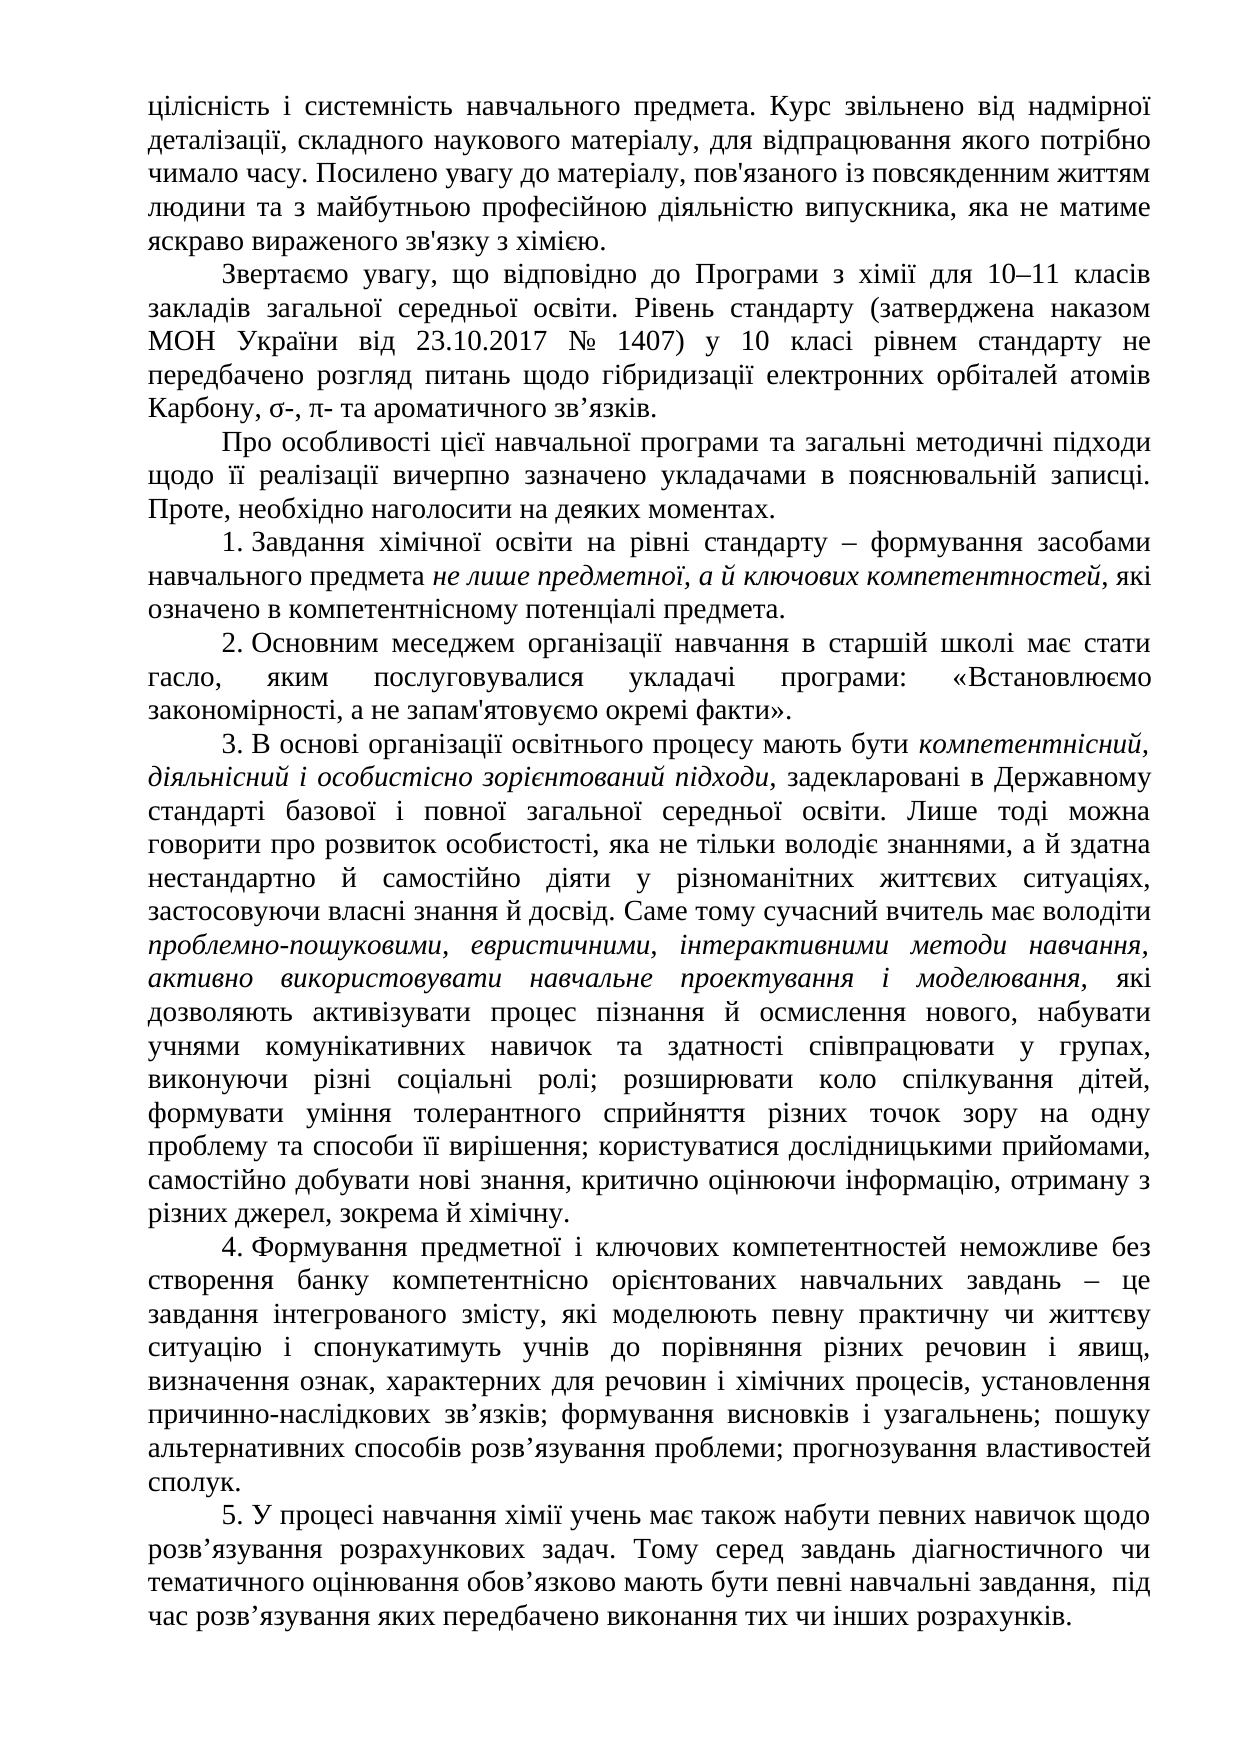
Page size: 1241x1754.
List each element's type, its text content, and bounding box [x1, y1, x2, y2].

list В основі організації освітнього процесу мають бути компетентнісний, діяльнісний і особистісно зорієнтований підходи, задекларовані в Державному стандарті базової і повної загальної середньої освіти. Лише тоді можна говорити про розвиток особистості, яка не тільки володіє знаннями, а й здатна нестандартно й самостійно діяти у різноманітних життєвих ситуаціях, застосовуючи власні знання й досвід. Саме тому сучасний вчитель має володіти проблемно-пошуковими, евристичними, інтерактивними методи навчання, активно використовувати навчальне проектування і моделювання, які дозволяють активізувати процес пізнання й осмислення нового, набувати учнями комунікативних навичок та здатності співпрацювати у групах, виконуючи різні соціальні ролі; розширювати коло спілкування дітей, формувати уміння толерантного сприйняття різних точок зору на одну проблему та способи її вирішення; користуватися дослідницькими прийомами, самостійно добувати нові знання, критично оцінюючи інформацію, отриману з різних джерел, зокрема й хімічну. [148, 726, 1152, 1229]
list У процесі навчання хімії учень має також набути певних навичок щодо розв’язування розрахункових задач. Тому серед завдань діагностичного чи тематичного оцінювання обов’язково мають бути певні навчальні завдання, під час розв’язування яких передбачено виконання тих чи інших розрахунків. [148, 1497, 1152, 1631]
list Основним меседжем організації навчання в старшій школі має стати гасло, яким послуговувалися укладачі програми: «Встановлюємо закономірності, а не запам'ятовуємо окремі факти». [148, 625, 1152, 726]
list Формування предметної і ключових компетентностей неможливе без створення банку компетентнісно орієнтованих навчальних завдань – це завдання інтегрованого змісту, які моделюють певну практичну чи життєву ситуацію і спонукатимуть учнів до порівняння різних речовин і явищ, визначення ознак, характерних для речовин і хімічних процесів, установлення причинно-наслідкових зв’язків; формування висновків і узагальнень; пошуку альтернативних способів розв’язування проблеми; прогнозування властивостей сполук. [148, 1229, 1152, 1497]
list Завдання хімічної освіти на рівні стандарту – формування засобами навчального предмета не лише предметної, а й ключових компетентностей, які означено в компетентнісному потенціалі предмета. [148, 524, 1152, 625]
text Про особливості цієї навчальної програми та загальні методичні підходи щодо її реалізації вичерпно зазначено укладачами в пояснювальній записці. Проте, необхідно наголосити на деяких моментах. [148, 424, 1152, 524]
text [148, 88, 1152, 256]
text Звертаємо увагу, що відповідно до Програми з хімії для 10–11 класів закладів загальної середньої освіти. Рівень стандарту (затверджена наказом МОН України від 23.10.2017 № 1407) у 10 класі рівнем стандарту не передбачено розгляд питань щодо гібридизації електронних орбіталей атомів Карбону, σ-, π- та ароматичного зв’язків. [148, 256, 1152, 424]
